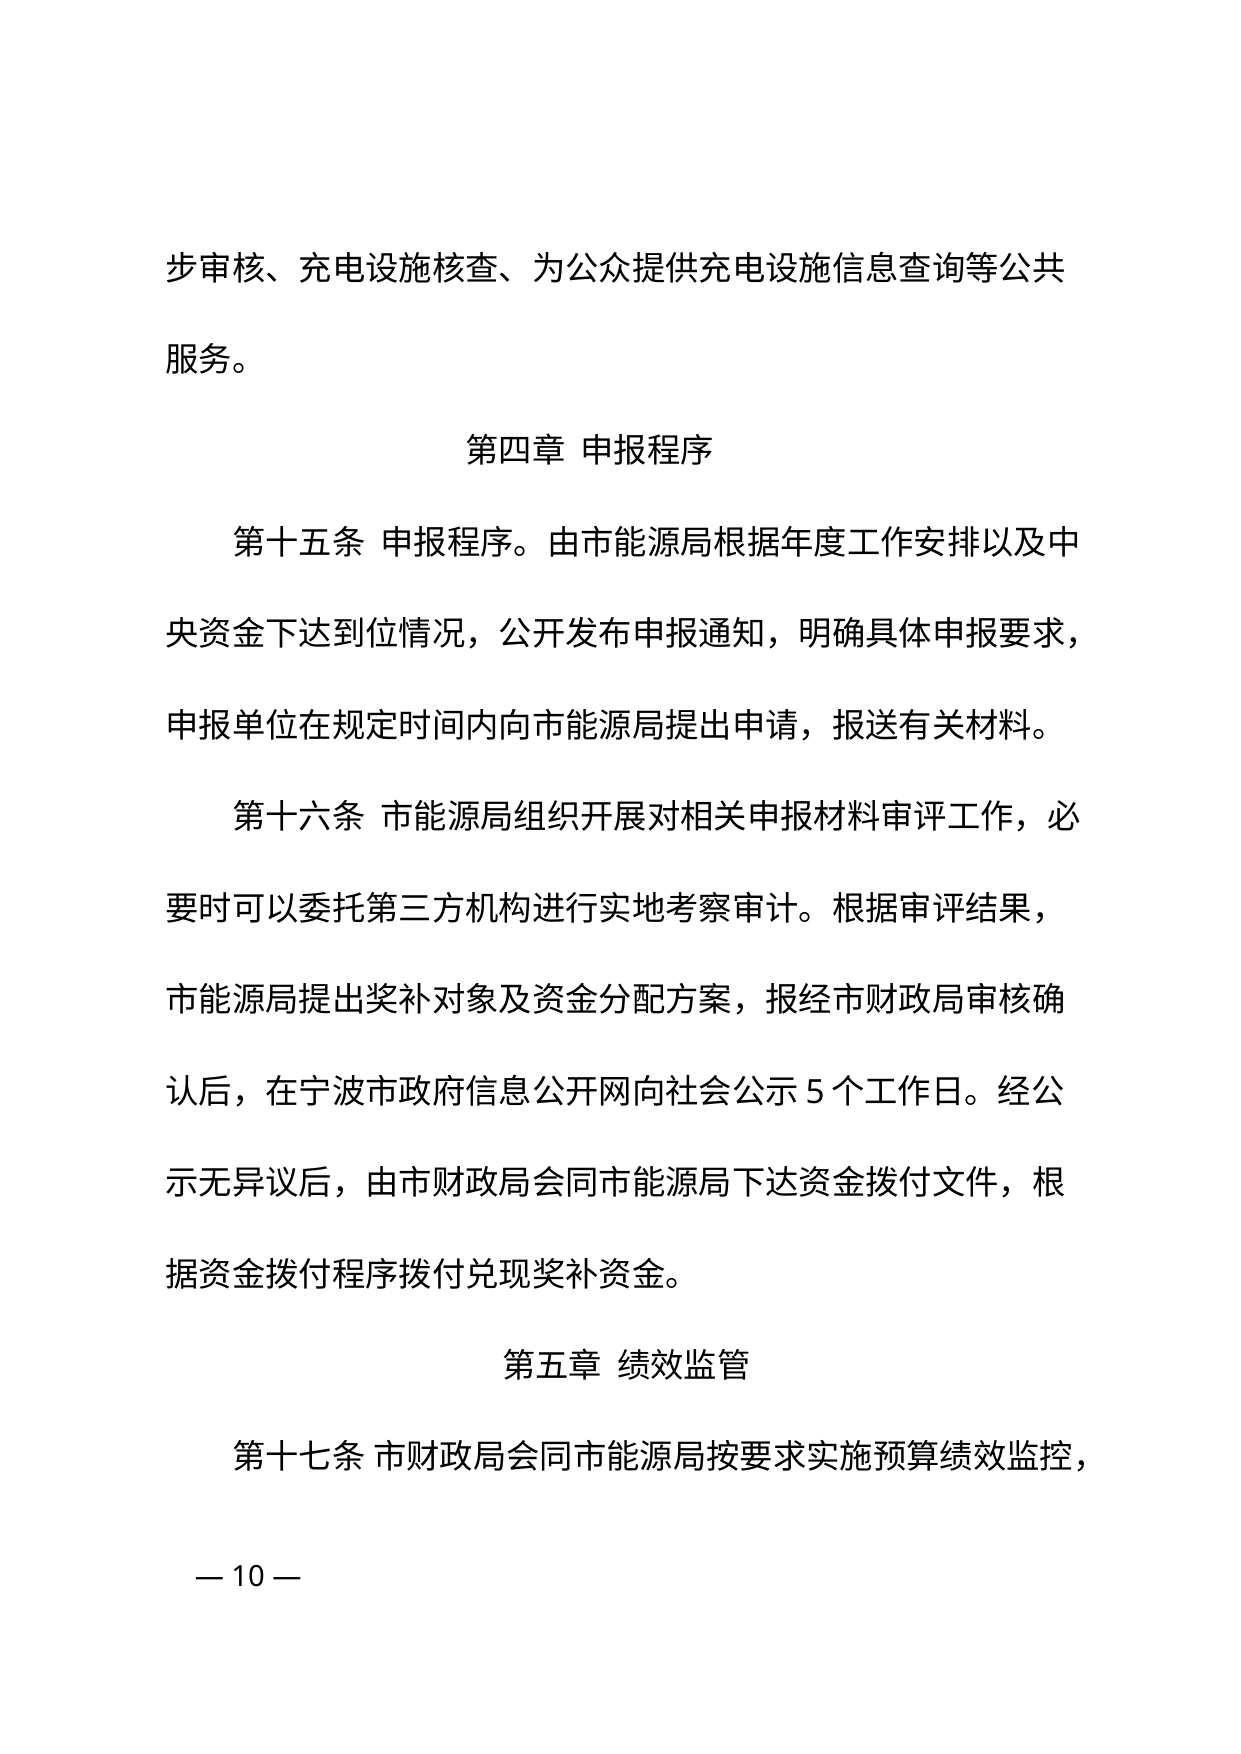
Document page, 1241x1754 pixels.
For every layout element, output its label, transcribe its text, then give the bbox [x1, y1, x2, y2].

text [165, 1409, 1087, 1500]
text 第十五条 申报程序。由市能源局根据年度工作安排以及中央资金下达到位情况，公开发布申报通知，明确具体申报要求，申报单位在规定时间内向市能源局提出申请，报送有关材料。 [165, 494, 1087, 768]
text 第十六条 市能源局组织开展对相关申报材料审评工作，必要时可以委托第三方机构进行实地考察审计。根据审评结果，市能源局提出奖补对象及资金分配方案，报经市财政局审核确认后，在宁波市政府信息公开网向社会公示5个工作日。经公示无异议后，由市财政局会同市能源局下达资金拨付文件，根据资金拨付程序拨付兑现奖补资金。 [165, 768, 1087, 1317]
text 第五章 绩效监管 [165, 1317, 1087, 1409]
text 第四章 申报程序 [165, 403, 1087, 494]
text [165, 220, 1087, 403]
